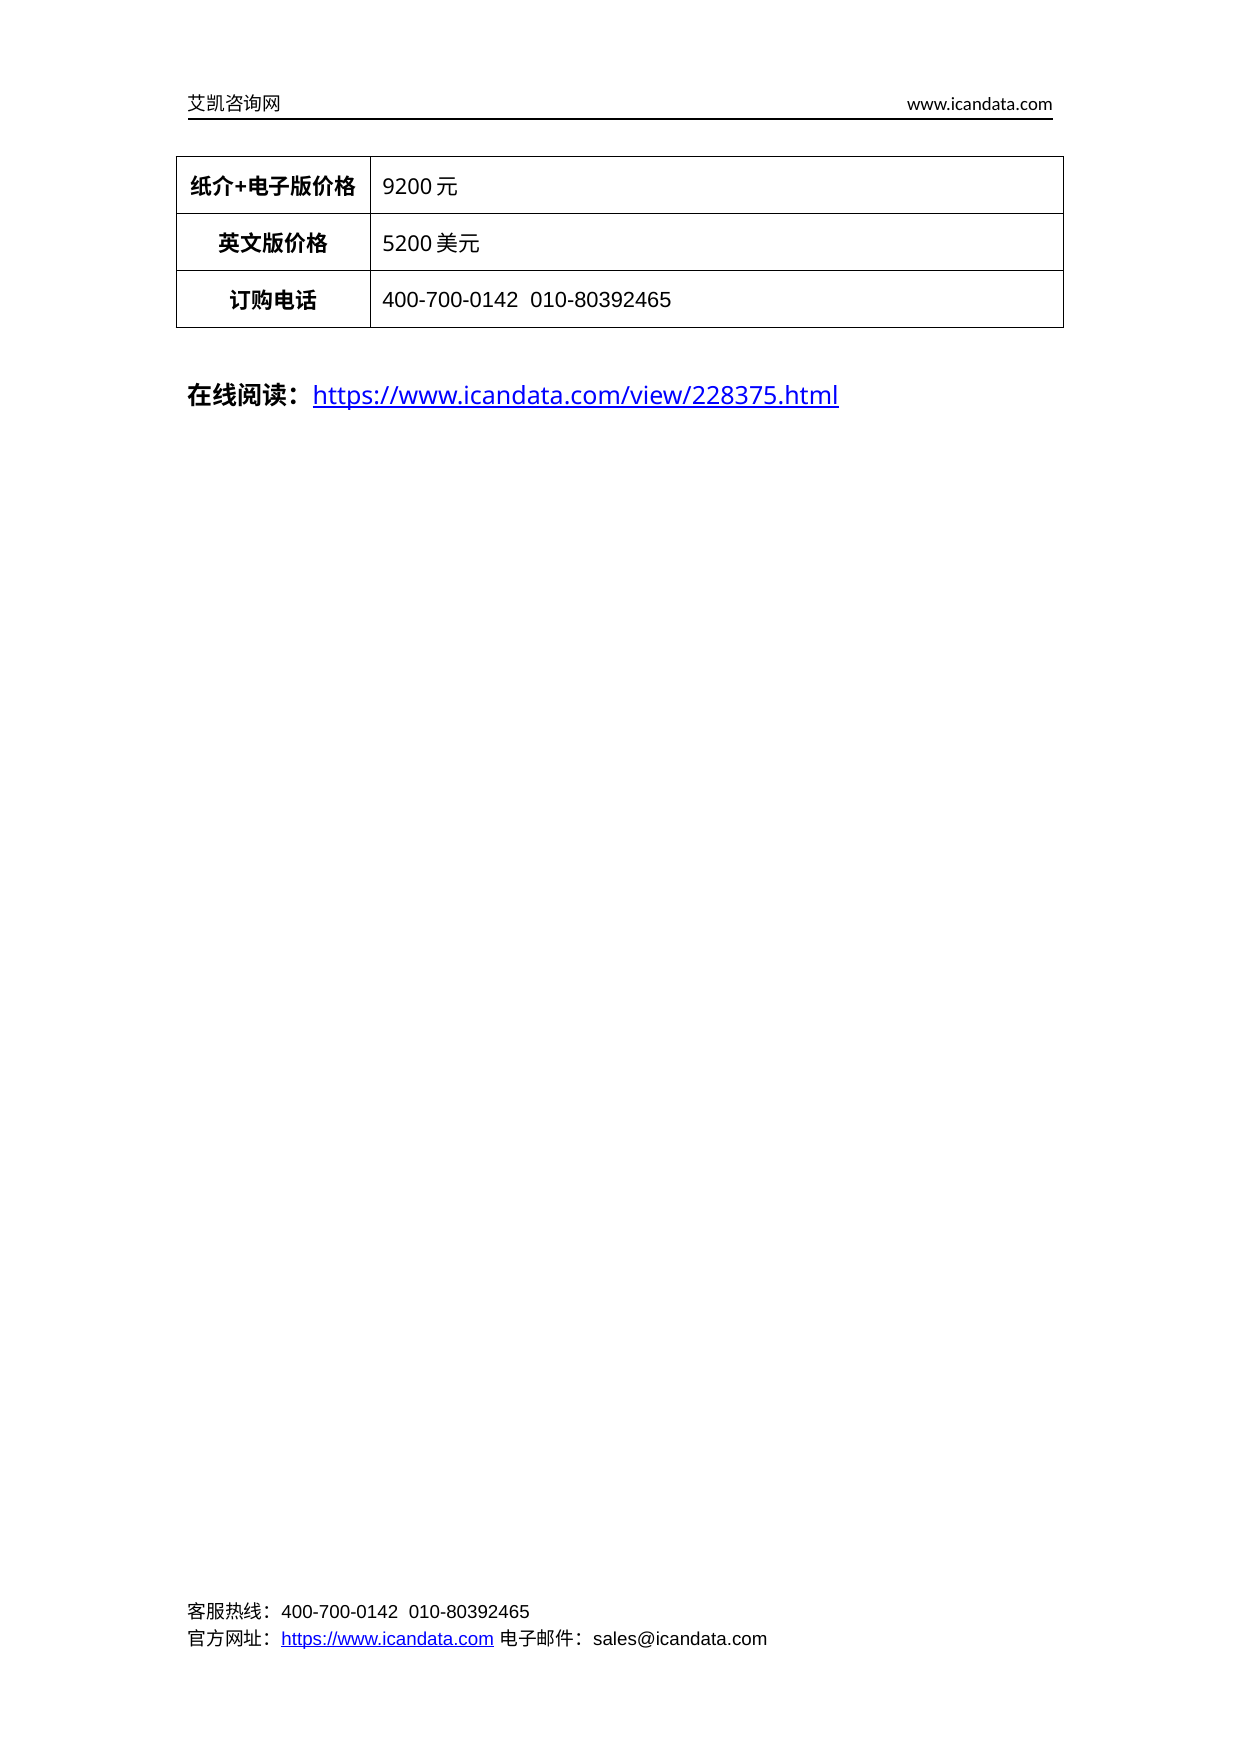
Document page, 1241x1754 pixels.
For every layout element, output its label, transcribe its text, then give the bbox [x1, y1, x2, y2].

text 在线阅读：https://www.icandata.com/view/228375.html [187, 361, 1053, 426]
table_cell 英文版价格 [177, 214, 370, 270]
table_cell 9200元 [371, 157, 1063, 213]
table_cell 5200美元 [371, 214, 1063, 270]
table_cell 纸介+电子版价格 [177, 157, 370, 213]
table_cell 订购电话 [177, 271, 370, 327]
table_cell 400-700-0142 010-80392465 [371, 271, 1063, 327]
